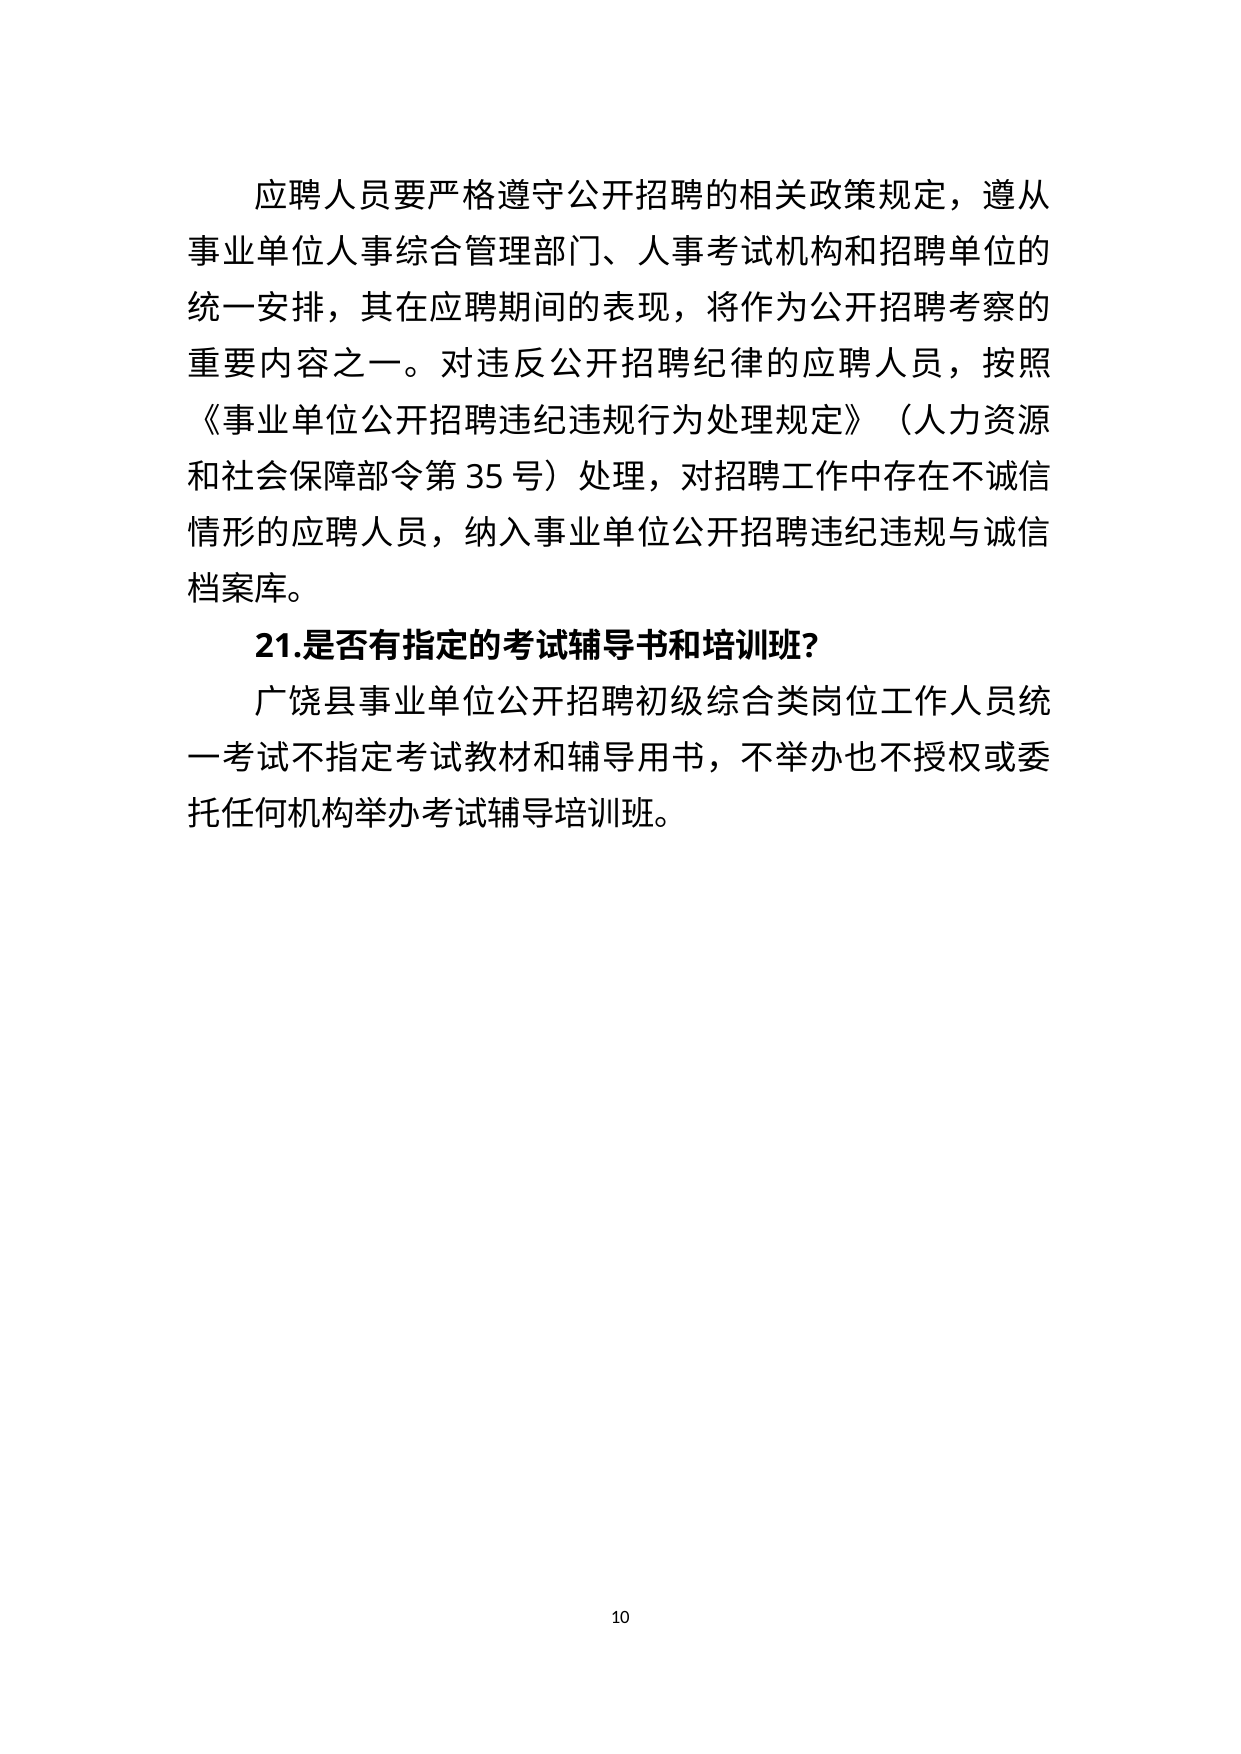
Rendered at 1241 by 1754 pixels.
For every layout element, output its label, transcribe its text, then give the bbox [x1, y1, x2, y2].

text 广饶县事业单位公开招聘初级综合类岗位工作人员统一考试不指定考试教材和辅导用书，不举办也不授权或委托任何机构举办考试辅导培训班。 [187, 668, 1053, 837]
text 应聘人员要严格遵守公开招聘的相关政策规定，遵从事业单位人事综合管理部门、人事考试机构和招聘单位的统一安排，其在应聘期间的表现，将作为公开招聘考察的重要内容之一。对违反公开招聘纪律的应聘人员，按照《事业单位公开招聘违纪违规行为处理规定》（人力资源和社会保障部令第35号）处理，对招聘工作中存在不诚信情形的应聘人员，纳入事业单位公开招聘违纪违规与诚信档案库。 [187, 162, 1053, 612]
text 21.是否有指定的考试辅导书和培训班? [187, 612, 1053, 668]
